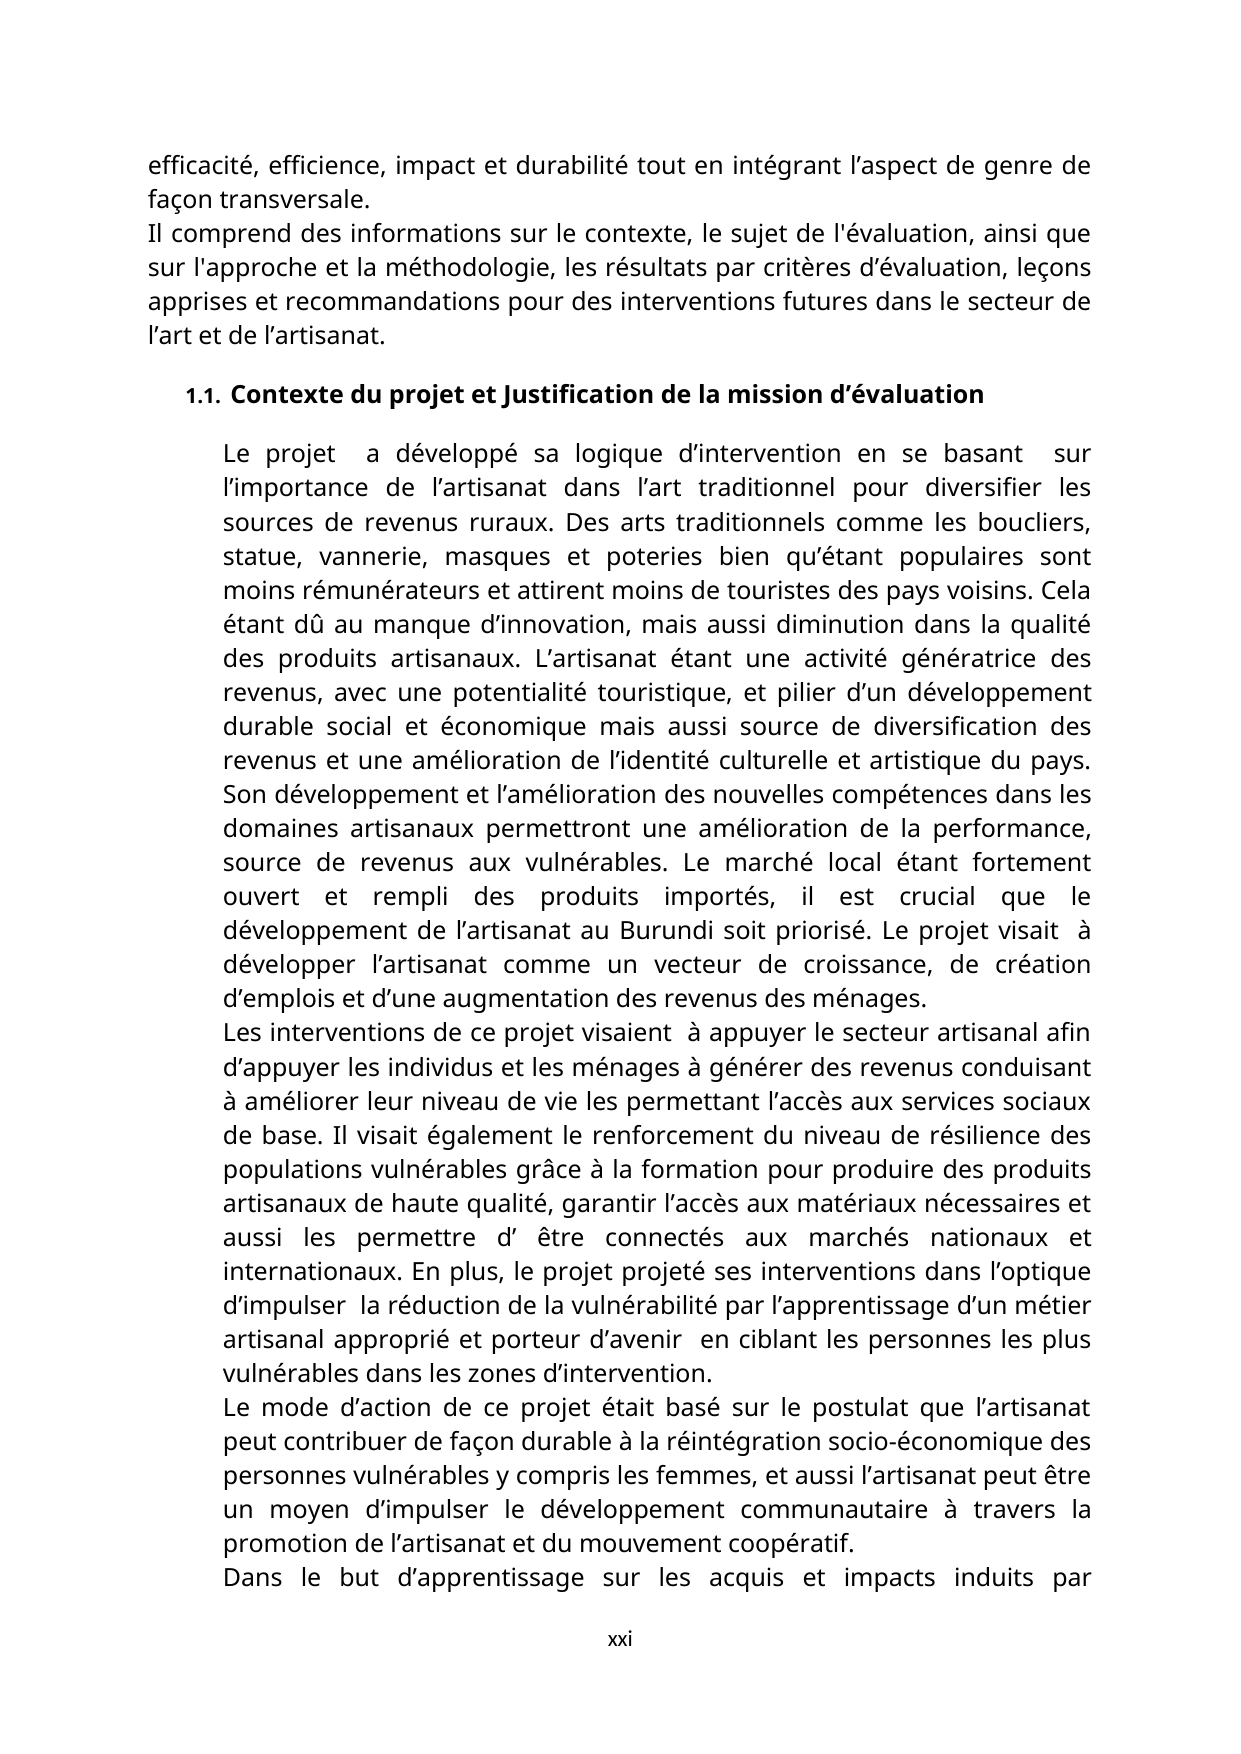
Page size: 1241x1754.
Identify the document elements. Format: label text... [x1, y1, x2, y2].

text Les interventions de ce projet visaient à appuyer le secteur artisanal afin d’appuyer les individus et les ménages à générer des revenus conduisant à améliorer leur niveau de vie les permettant l’accès aux services sociaux de base. Il visait également le renforcement du niveau de résilience des populations vulnérables grâce à la formation pour produire des produits artisanaux de haute qualité, garantir l’accès aux matériaux nécessaires et aussi les permettre d’ être connectés aux marchés nationaux et internationaux. En plus, le projet projeté ses interventions dans l’optique d’impulser la réduction de la vulnérabilité par l’apprentissage d’un métier artisanal approprié et porteur d’avenir en ciblant les personnes les plus vulnérables dans les zones d’intervention. [223, 1015, 1092, 1390]
list Contexte du projet et Justification de la mission d’évaluation [185, 377, 1093, 411]
text Le projet a développé sa logique d’intervention en se basant sur l’importance de l’artisanat dans l’art traditionnel pour diversifier les sources de revenus ruraux. Des arts traditionnels comme les boucliers, statue, vannerie, masques et poteries bien qu’étant populaires sont moins rémunérateurs et attirent moins de touristes des pays voisins. Cela étant dû au manque d’innovation, mais aussi diminution dans la qualité des produits artisanaux. L’artisanat étant une activité génératrice des revenus, avec une potentialité touristique, et pilier d’un développement durable social et économique mais aussi source de diversification des revenus et une amélioration de l’identité culturelle et artistique du pays. Son développement et l’amélioration des nouvelles compétences dans les domaines artisanaux permettront une amélioration de la performance, source de revenus aux vulnérables. Le marché local étant fortement ouvert et rempli des produits importés, il est crucial que le développement de l’artisanat au Burundi soit priorisé. Le projet visait à développer l’artisanat comme un vecteur de croissance, de création d’emplois et d’une augmentation des revenus des ménages. [223, 436, 1092, 1015]
text Il comprend des informations sur le contexte, le sujet de l'évaluation, ainsi que sur l'approche et la méthodologie, les résultats par critères d’évaluation, leçons apprises et recommandations pour des interventions futures dans le secteur de l’art et de l’artisanat. [148, 216, 1093, 352]
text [223, 1560, 1092, 1594]
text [148, 148, 1093, 216]
text Le mode d’action de ce projet était basé sur le postulat que l’artisanat peut contribuer de façon durable à la réintégration socio-économique des personnes vulnérables y compris les femmes, et aussi l’artisanat peut être un moyen d’impulser le développement communautaire à travers la promotion de l’artisanat et du mouvement coopératif. [223, 1390, 1092, 1560]
